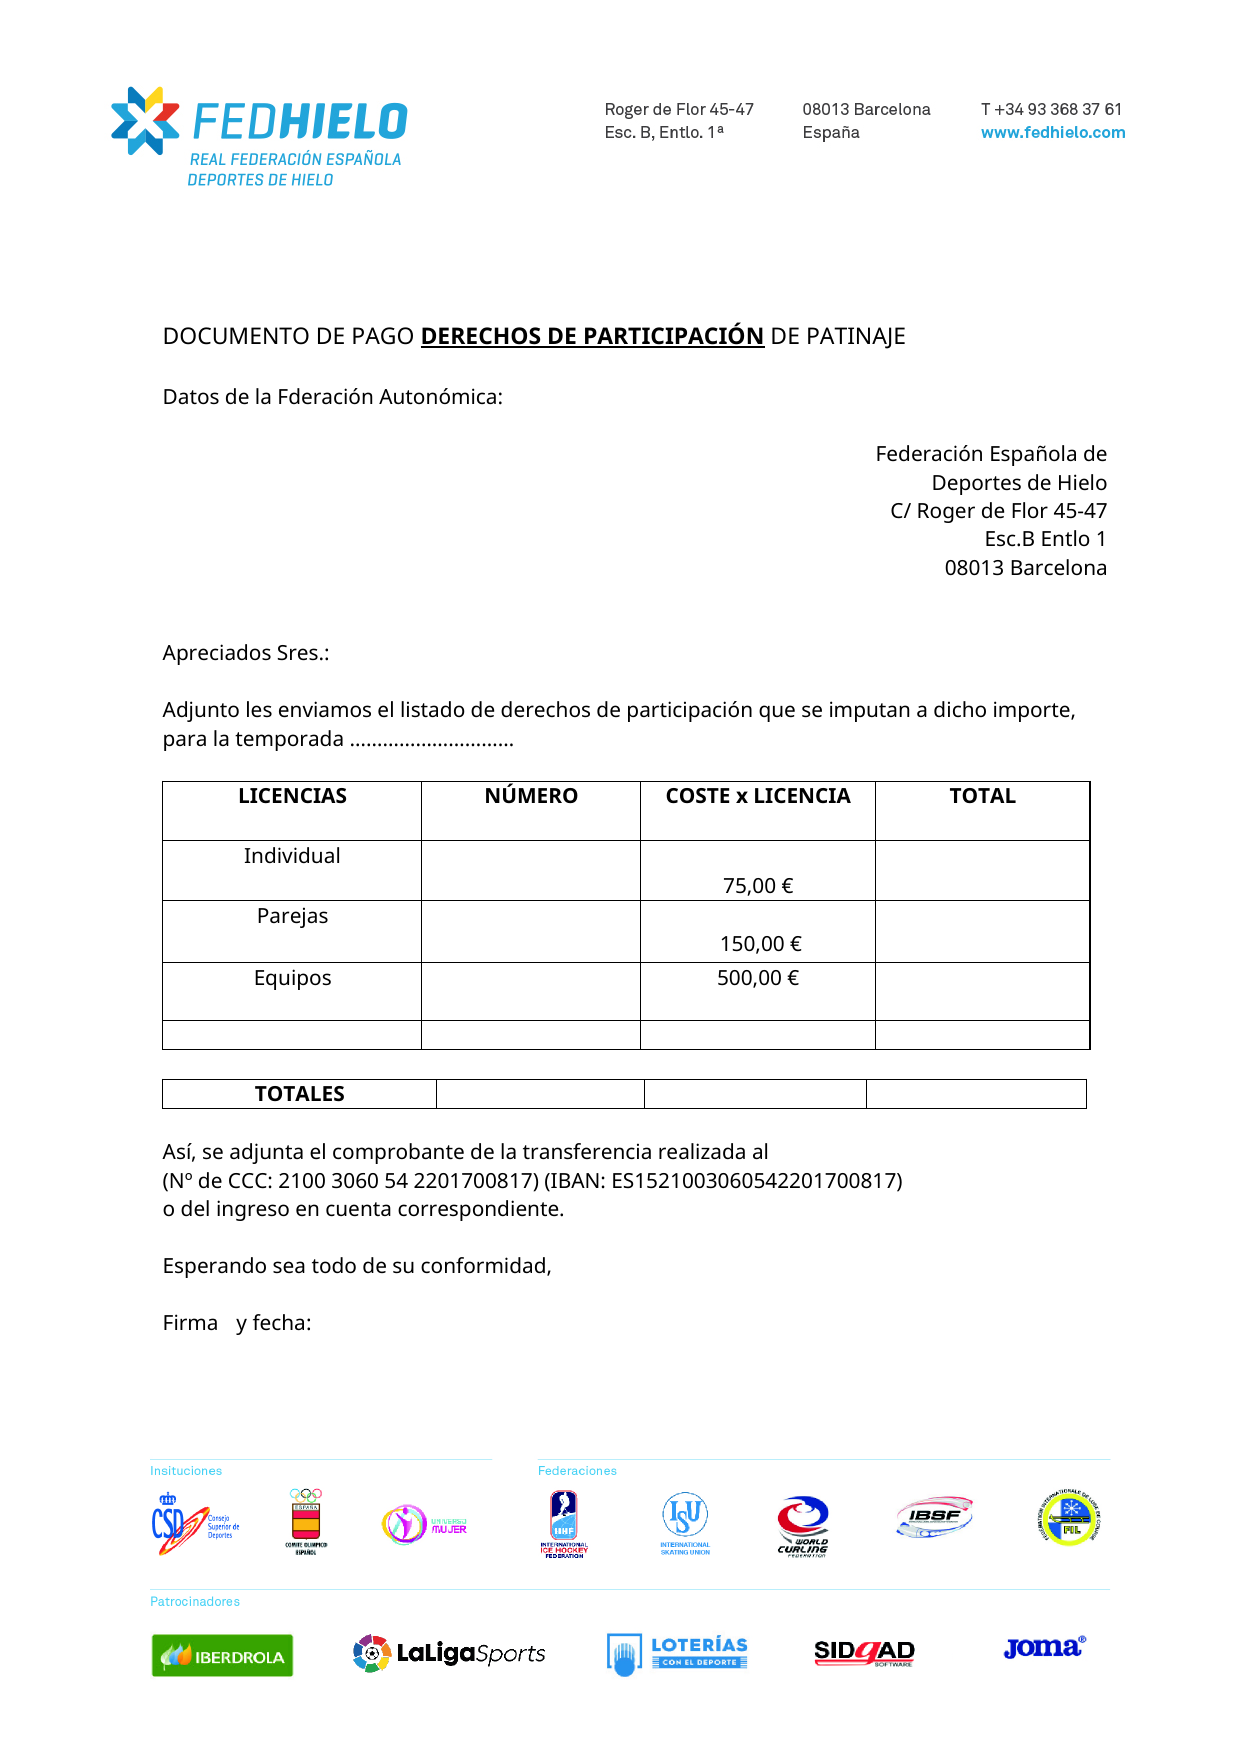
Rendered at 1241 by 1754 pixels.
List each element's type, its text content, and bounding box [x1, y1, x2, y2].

table_cell [641, 1021, 875, 1049]
table_cell 75,00 € [641, 841, 875, 900]
text Federación Española de [162, 439, 1108, 468]
text Esc.B Entlo 1 [162, 524, 1108, 553]
text Apreciados Sres.: [162, 638, 1108, 667]
table_cell [876, 963, 1089, 1019]
picture [142, 1619, 319, 1692]
table_cell [163, 1021, 421, 1049]
table_header [645, 1080, 866, 1108]
picture [0, 13, 1240, 239]
picture [592, 1617, 759, 1690]
table_cell [422, 901, 640, 962]
table_header COSTE x LICENCIA [641, 782, 875, 840]
picture [107, 1447, 1134, 1689]
text Así, se adjunta el comprobante de la transferencia realizada al [162, 1137, 1108, 1166]
table_cell 500,00 € [641, 963, 875, 1019]
text (Nº de CCC: 2100 3060 54 2201700817) (IBAN: ES1521003060542201700817) [162, 1166, 1108, 1194]
table_cell [876, 1021, 1089, 1049]
table_header [867, 1080, 1086, 1108]
table_cell [422, 963, 640, 1019]
table_cell [422, 1021, 640, 1049]
picture [802, 1617, 953, 1691]
text Adjunto les enviamos el listado de derechos de participación que se imputan a dicho importe, para la temporada ………………………… [162, 695, 1108, 752]
table_header LICENCIAS [163, 782, 421, 840]
table_cell [422, 841, 640, 900]
text 08013 Barcelona [162, 553, 1108, 581]
table_cell Equipos [163, 963, 421, 1019]
table_header NÚMERO [422, 782, 640, 840]
table_cell Parejas [163, 901, 421, 962]
text Deportes de Hielo [162, 468, 1108, 496]
table_cell Individual [163, 841, 421, 900]
table_header TOTAL [876, 782, 1089, 840]
text o del ingreso en cuenta correspondiente. [162, 1194, 1108, 1223]
text DOCUMENTO DE PAGO DERECHOS DE PARTICIPACIÓN DE PATINAJE [162, 320, 1108, 351]
picture [348, 1631, 550, 1676]
table_cell 150,00 € [641, 901, 875, 962]
text Firma y fecha: [162, 1308, 1108, 1336]
table_cell [876, 901, 1089, 962]
text Esperando sea todo de su conformidad, [162, 1251, 1108, 1279]
table_header [437, 1080, 644, 1108]
table_header TOTALES [163, 1080, 436, 1108]
text C/ Roger de Flor 45-47 [162, 496, 1108, 524]
text Datos de la Fderación Autonómica: [162, 382, 1108, 411]
table_cell [876, 841, 1089, 900]
